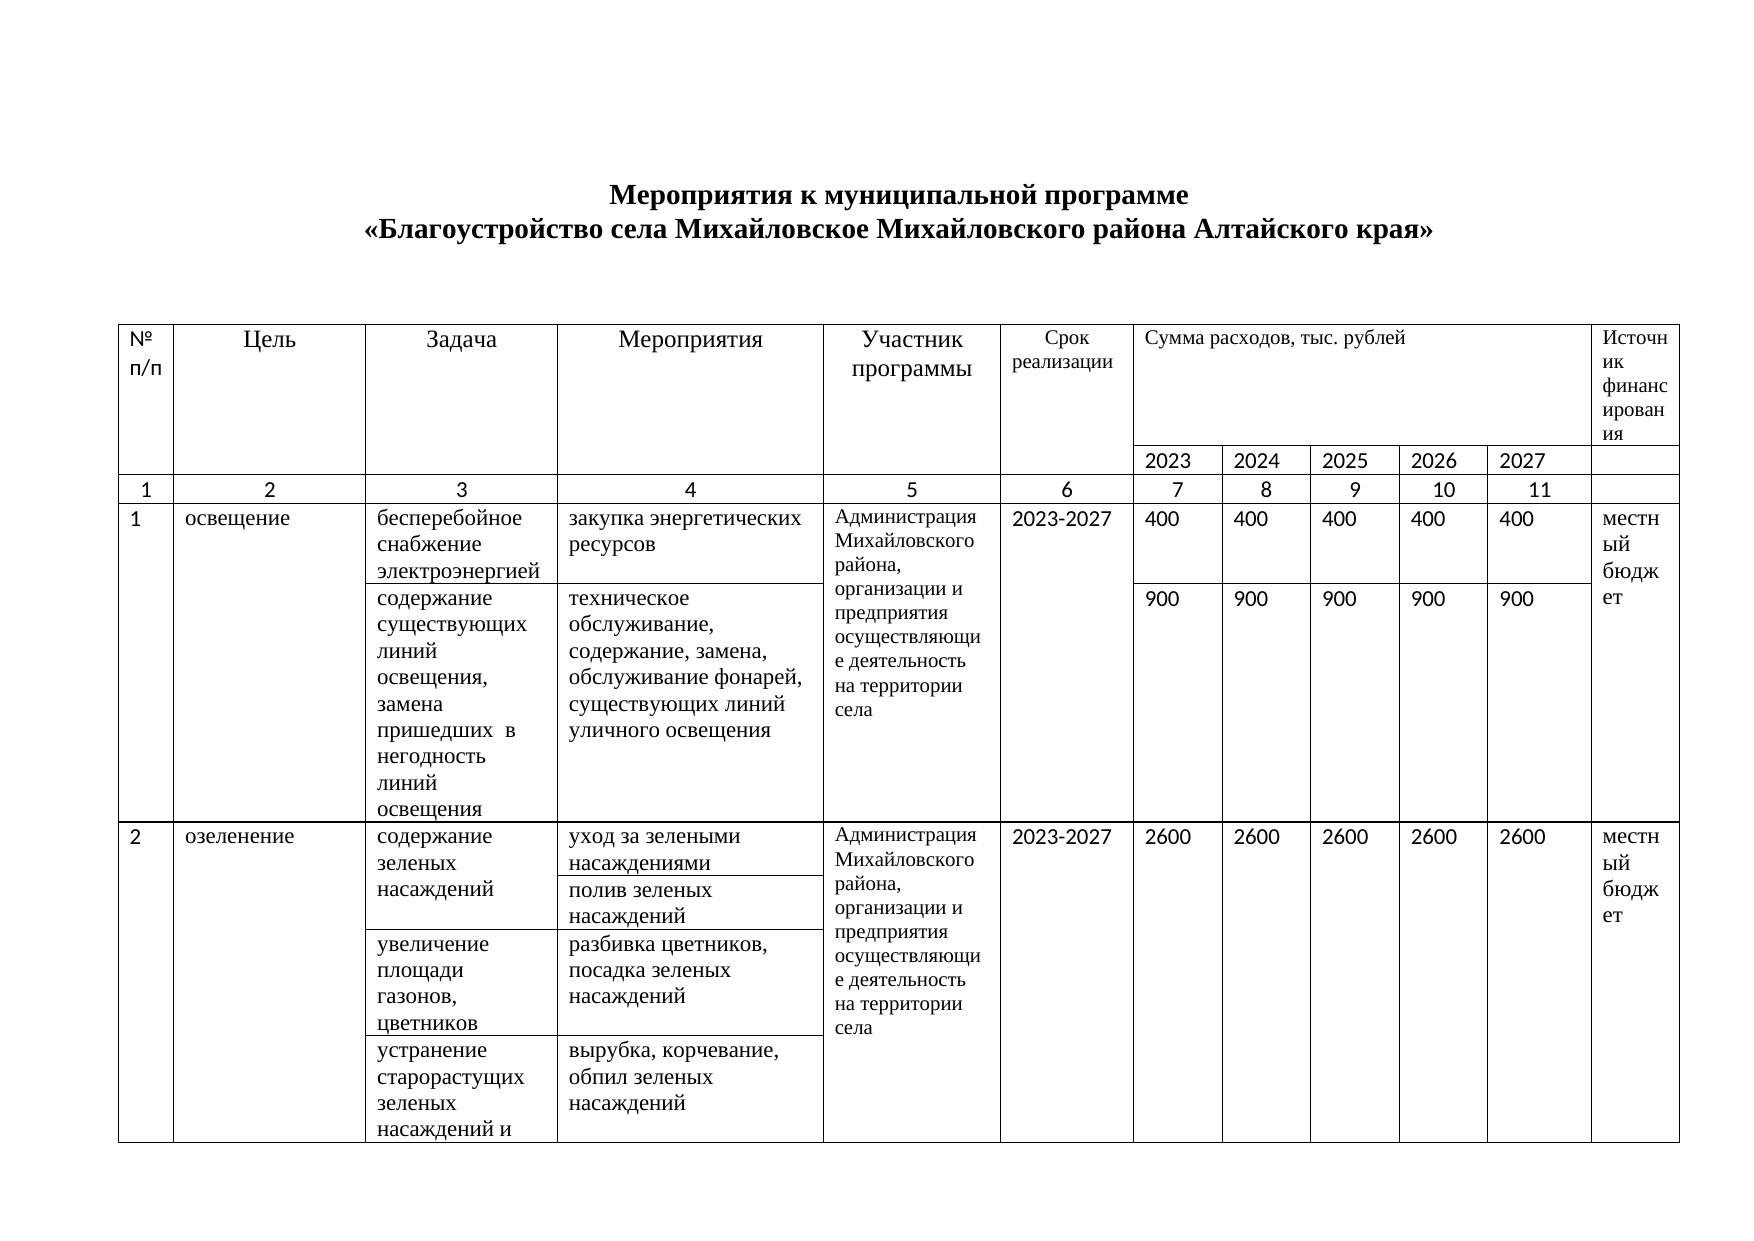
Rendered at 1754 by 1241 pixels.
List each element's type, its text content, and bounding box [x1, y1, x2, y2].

table_cell увеличение площади газонов, цветников [366, 930, 557, 1035]
table_cell 2 [174, 475, 365, 503]
table_cell 3 [366, 475, 557, 503]
table_cell Срок реализации [1001, 325, 1133, 474]
table_cell 8 [1223, 475, 1310, 503]
table_cell 900 [1488, 584, 1591, 821]
table_cell 2027 [1488, 446, 1591, 474]
table_cell содержание существующих линий освещения, замена пришедших в негодность линий освещения [366, 584, 557, 821]
table_cell 2600 [1488, 823, 1591, 1142]
table_cell 10 [1400, 475, 1487, 503]
table_cell 900 [1311, 584, 1399, 821]
table_cell полив зеленых насаждений [558, 876, 823, 929]
table_cell Администрация Михайловского района, организации и предприятия осуществляющие деятельность на территории села [824, 823, 1000, 1142]
table_cell техническое обслуживание, содержание, замена, обслуживание фонарей, существующих линий уличного освещения [558, 584, 823, 821]
table_cell 9 [1311, 475, 1399, 503]
table_cell бесперебойное снабжение электроэнергией [366, 504, 557, 583]
table_cell 400 [1311, 504, 1399, 583]
table_cell Сумма расходов, тыс. рублей [1134, 325, 1591, 445]
table_cell 900 [1223, 584, 1310, 821]
table_cell 2023-2027 [1001, 823, 1133, 1142]
table_cell Администрация Михайловского района, организации и предприятия осуществляющие деятельность на территории села [824, 504, 1000, 821]
table_cell освещение [174, 504, 365, 821]
table_cell 400 [1488, 504, 1591, 583]
table_cell Мероприятия [558, 325, 823, 474]
table_cell уход за зелеными насаждениями [558, 823, 823, 875]
table_cell 900 [1134, 584, 1222, 821]
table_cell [558, 1036, 823, 1142]
table_cell закупка энергетических ресурсов [558, 504, 823, 583]
table_cell [1592, 446, 1679, 474]
table_cell местный бюджет [1592, 504, 1679, 821]
table_cell 900 [1400, 584, 1487, 821]
table_cell 1 [119, 475, 173, 503]
table_cell 2024 [1223, 446, 1310, 474]
table_cell № п/п [119, 325, 173, 474]
table_cell 2025 [1311, 446, 1399, 474]
table_cell [1592, 475, 1679, 503]
table_header Мероприятия к муниципальной программе «Благоустройство села Михайловское Михайловского района Алтайского края» [118, 177, 1680, 323]
table_cell 6 [1001, 475, 1133, 503]
table_cell Цель [174, 325, 365, 474]
table_cell содержание зеленых насаждений [366, 823, 557, 929]
table_cell 2600 [1311, 823, 1399, 1142]
table_cell 2 [119, 823, 173, 1142]
table_cell озеленение [174, 823, 365, 1142]
table_cell 2023-2027 [1001, 504, 1133, 821]
table_cell 400 [1134, 504, 1222, 583]
table_cell 2026 [1400, 446, 1487, 474]
table_cell местный бюджет [1592, 823, 1679, 1142]
table_cell 2023 [1134, 446, 1222, 474]
table_cell 400 [1400, 504, 1487, 583]
table_cell Источник финансирования [1592, 325, 1679, 445]
table_cell 11 [1488, 475, 1591, 503]
table_cell Участник программы [824, 325, 1000, 474]
table_cell 2600 [1400, 823, 1487, 1142]
table_cell 7 [1134, 475, 1222, 503]
table_cell 2600 [1134, 823, 1222, 1142]
table_cell разбивка цветников, посадка зеленых насаждений [558, 930, 823, 1035]
table_cell 400 [1223, 504, 1310, 583]
table_cell 1 [119, 504, 173, 821]
table_cell 4 [558, 475, 823, 503]
table_cell 2600 [1223, 823, 1310, 1142]
table_cell 5 [824, 475, 1000, 503]
table_cell Задача [366, 325, 557, 474]
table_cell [366, 1036, 557, 1142]
